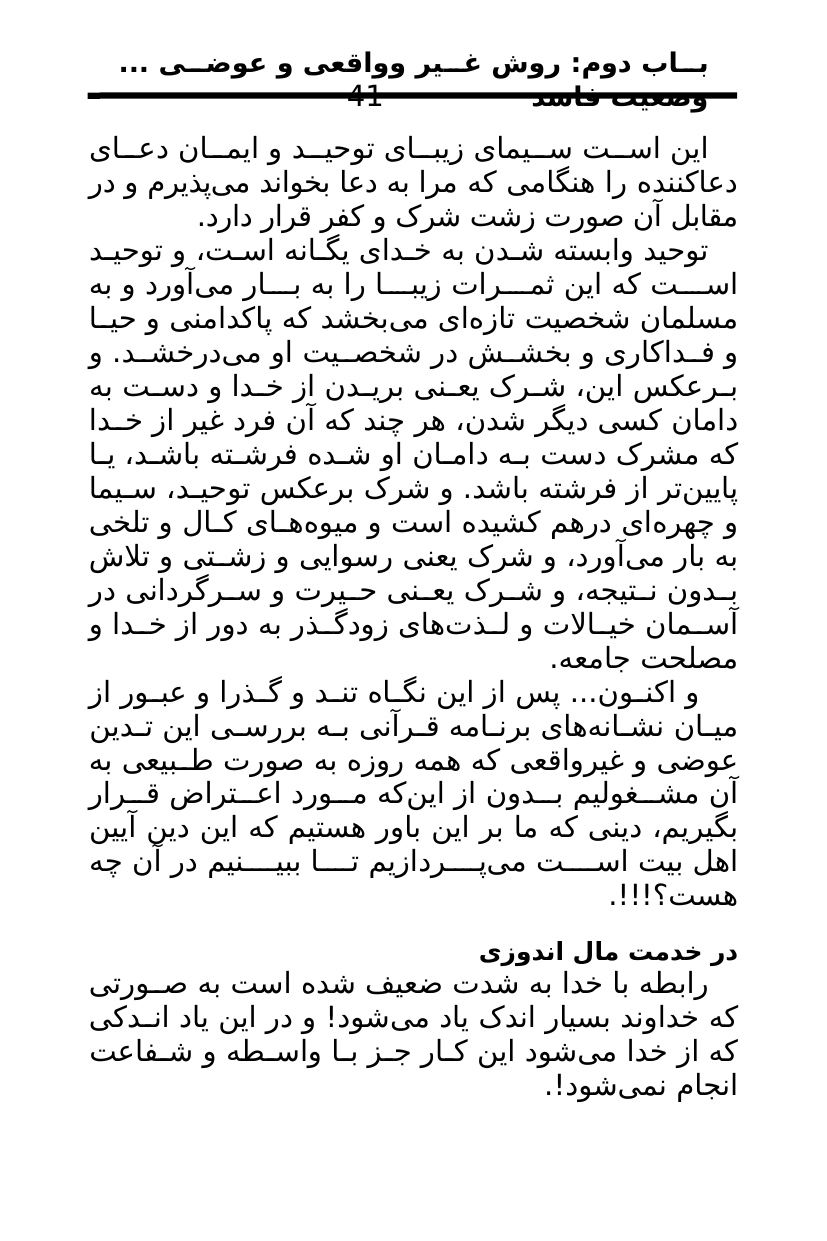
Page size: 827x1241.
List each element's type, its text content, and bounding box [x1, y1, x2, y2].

text رابطه‌ با خدا به‌ شدت‌ ضعیف‌ شده‌ است‌ به‌ صورتی‌ که‌ خداوند بسیار اندک‌ یاد می‌شود! و در این‌ یاد اندکی‌ که از خدا می‌شود این‌ کار جز با واسطه‌ و شفاعت‌ انجام‌ نمی‌شود!. [89, 967, 738, 1103]
text توحید وابسته‌ شدن‌ به‌ خدای‌ یگانه‌ است،‌ و توحید است‌ که‌ این‌ ثمرات‌ زیبا را به‌ بار می‌آورد و به‌ مسلمان شخصیت‌ تازه‌ای‌ می‌بخشد که‌ پاکدامنی‌ و حیا و فداکاری‌ و بخشش‌ در شخصیت‌ او می‌درخشد. و برعکس‌ این، ‌شرک‌ یعنی‌ بریدن‌ از خدا و دست‌ به‌ دامان‌ کسی‌ دیگر شدن‌، هر چند که‌ آن‌ فرد غیر از خدا که‌ مشرک‌ دست‌ به ‌دامان‌ او شده‌ فرشته‌ باشد، یا پایین‌تر از فرشته‌ باشد. و شرک‌ برعکس‌ توحید، سیما و چهره‌ای‌ درهم‌ کشیده‌ است ‌و میوه‌های‌ کال‌ و تلخی‌ به‌ بار می‌آورد، و شرک‌ یعنی‌ رسوایی‌ و زشتی‌ و تلاش‌ بدون‌ نتیجه‌، و شرک‌ یعنی‌ حیرت‌ و سرگردانی‌ در آسمان‌ خیالات‌ و لذت‌های‌ زودگذر به‌ دور از خدا و مصلحت‌ جامعه.‌ [89, 233, 738, 675]
text این‌ است‌ سیمای‌ زیبای‌ توحید و ایمان‌ دعای دعاکننده را هنگامی که مرا به دعا بخواند می‌پذیرم و در مقابل‌ آن‌ صورت‌ زشت‌ شرک‌ و کفر قرار دارد. [89, 132, 738, 233]
text در خدمت‌ مال‌ اندوزی‌ [89, 938, 738, 967]
text و اکنون...‌ پس‌ از این‌ نگاه‌ تند و گذرا و عبور از میان‌ نشانه‌های‌ برنامه‌ قرآنی‌ به بررسی‌‌ این‌ تدین‌ عوضی‌ و غیرواقعی‌ که‌ همه‌ روزه‌ به‌ صورت ‌طبیعی‌ به‌ آن‌ مشغولیم‌ بدون‌ از این‌که‌ مورد اعتراض‌ قرار بگیریم،‌ دینی‌ که‌ ما بر این‌ باور هستیم‌ که‌ این‌ دین‌ آیین اهل‌ بیت‌ است‌ می‌پردازیم‌ تا ببینیم‌ در آن‌ چه‌ هست‌؟!!!. [89, 675, 738, 913]
